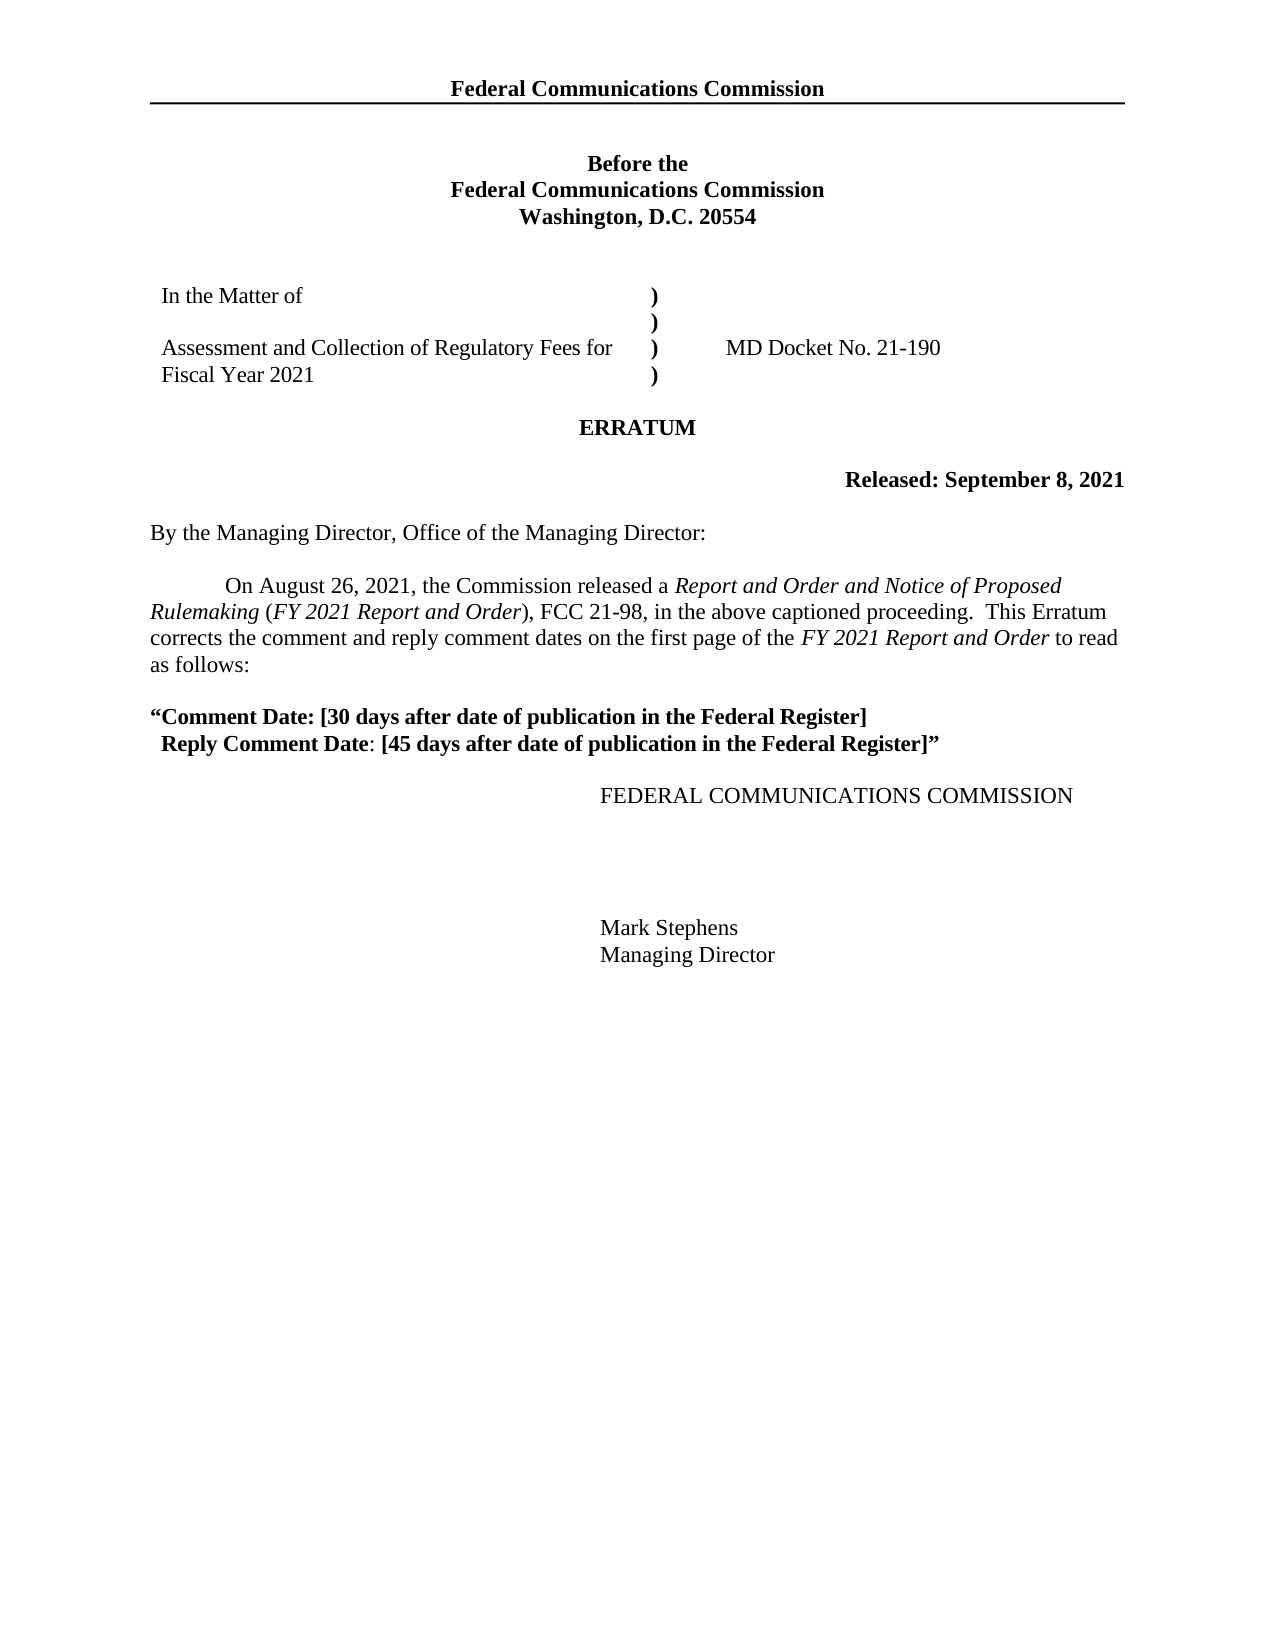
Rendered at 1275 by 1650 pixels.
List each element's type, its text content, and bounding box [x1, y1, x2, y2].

text Managing Director [150, 941, 1125, 967]
text Before the [150, 150, 1125, 176]
table_header ) ) ) ) [639, 282, 714, 413]
text Reply Comment Date: [45 days after date of publication in the Federal Register]” [150, 730, 1125, 756]
text Federal Communications Commission [150, 176, 1125, 203]
table_header In the Matter of Assessment and Collection of Regulatory Fees for Fiscal Year 2021 [150, 282, 639, 413]
text Released: September 8, 2021 [150, 466, 1125, 493]
text “Comment Date: [30 days after date of publication in the Federal Register] [150, 703, 1125, 730]
text ERRATUM [150, 413, 1125, 440]
list On August 26, 2021, the Commission released a Report and Order and Notice of Proposed Rulemaking (FY 2021 Report and Order), FCC 21-98, in the above captioned proceeding. This Erratum corrects the comment and reply comment dates on the first page of the FY 2021 Report and Order to read as follows: [150, 572, 1125, 677]
table_header MD Docket No. 21-190 [714, 282, 1155, 413]
text Mark Stephens [150, 914, 1125, 941]
text FEDERAL COMMUNICATIONS COMMISSION [150, 782, 1125, 809]
text By the Managing Director, Office of the Managing Director: [150, 519, 1125, 545]
